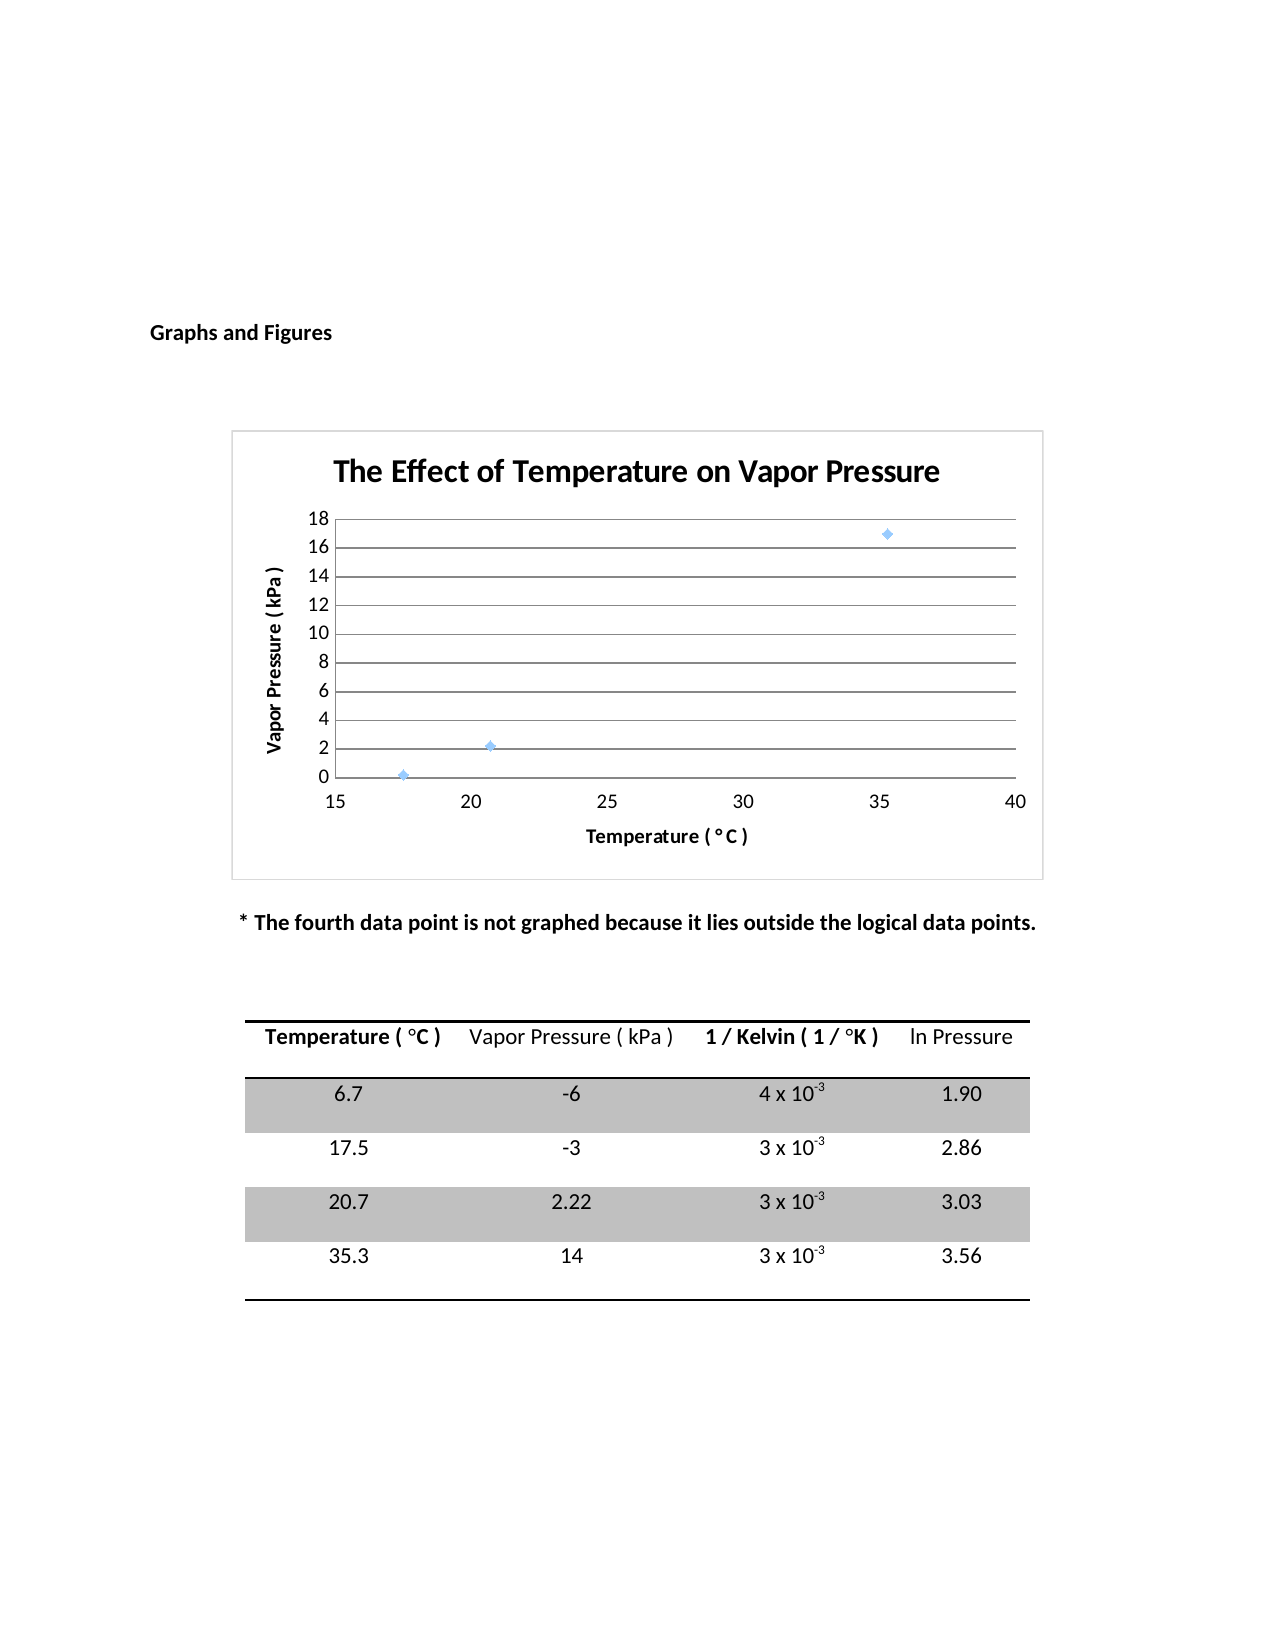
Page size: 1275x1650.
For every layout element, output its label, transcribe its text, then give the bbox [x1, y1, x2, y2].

table_cell 20.7 [245, 1187, 452, 1242]
table_cell 3 x 10-3 [691, 1242, 893, 1298]
table_cell 17.5 [245, 1133, 452, 1187]
table_cell 3 x 10-3 [691, 1133, 893, 1187]
table_header Vapor Pressure ( kPa ) [452, 1023, 691, 1077]
table_cell 35.3 [245, 1242, 452, 1298]
table_cell 6.7 [245, 1079, 452, 1133]
table_cell 14 [452, 1242, 691, 1298]
table_cell 2.22 [452, 1187, 691, 1242]
table_header ln Pressure [893, 1023, 1030, 1077]
table_cell 3.03 [893, 1187, 1030, 1242]
table_cell 1.90 [893, 1079, 1030, 1133]
table_header 1 / Kelvin ( 1 / °K ) [691, 1023, 893, 1077]
table_cell 2.86 [893, 1133, 1030, 1187]
table_cell 4 x 10-3 [691, 1079, 893, 1133]
table_cell -6 [452, 1079, 691, 1133]
text * The fourth data point is not graphed because it lies outside the logical data points. [150, 908, 1125, 936]
table_cell 3.56 [893, 1242, 1030, 1298]
table_cell -3 [452, 1133, 691, 1187]
table_header Temperature ( °C ) [245, 1023, 452, 1077]
text Graphs and Figures [150, 318, 1125, 346]
table_cell 3 x 10-3 [691, 1187, 893, 1242]
